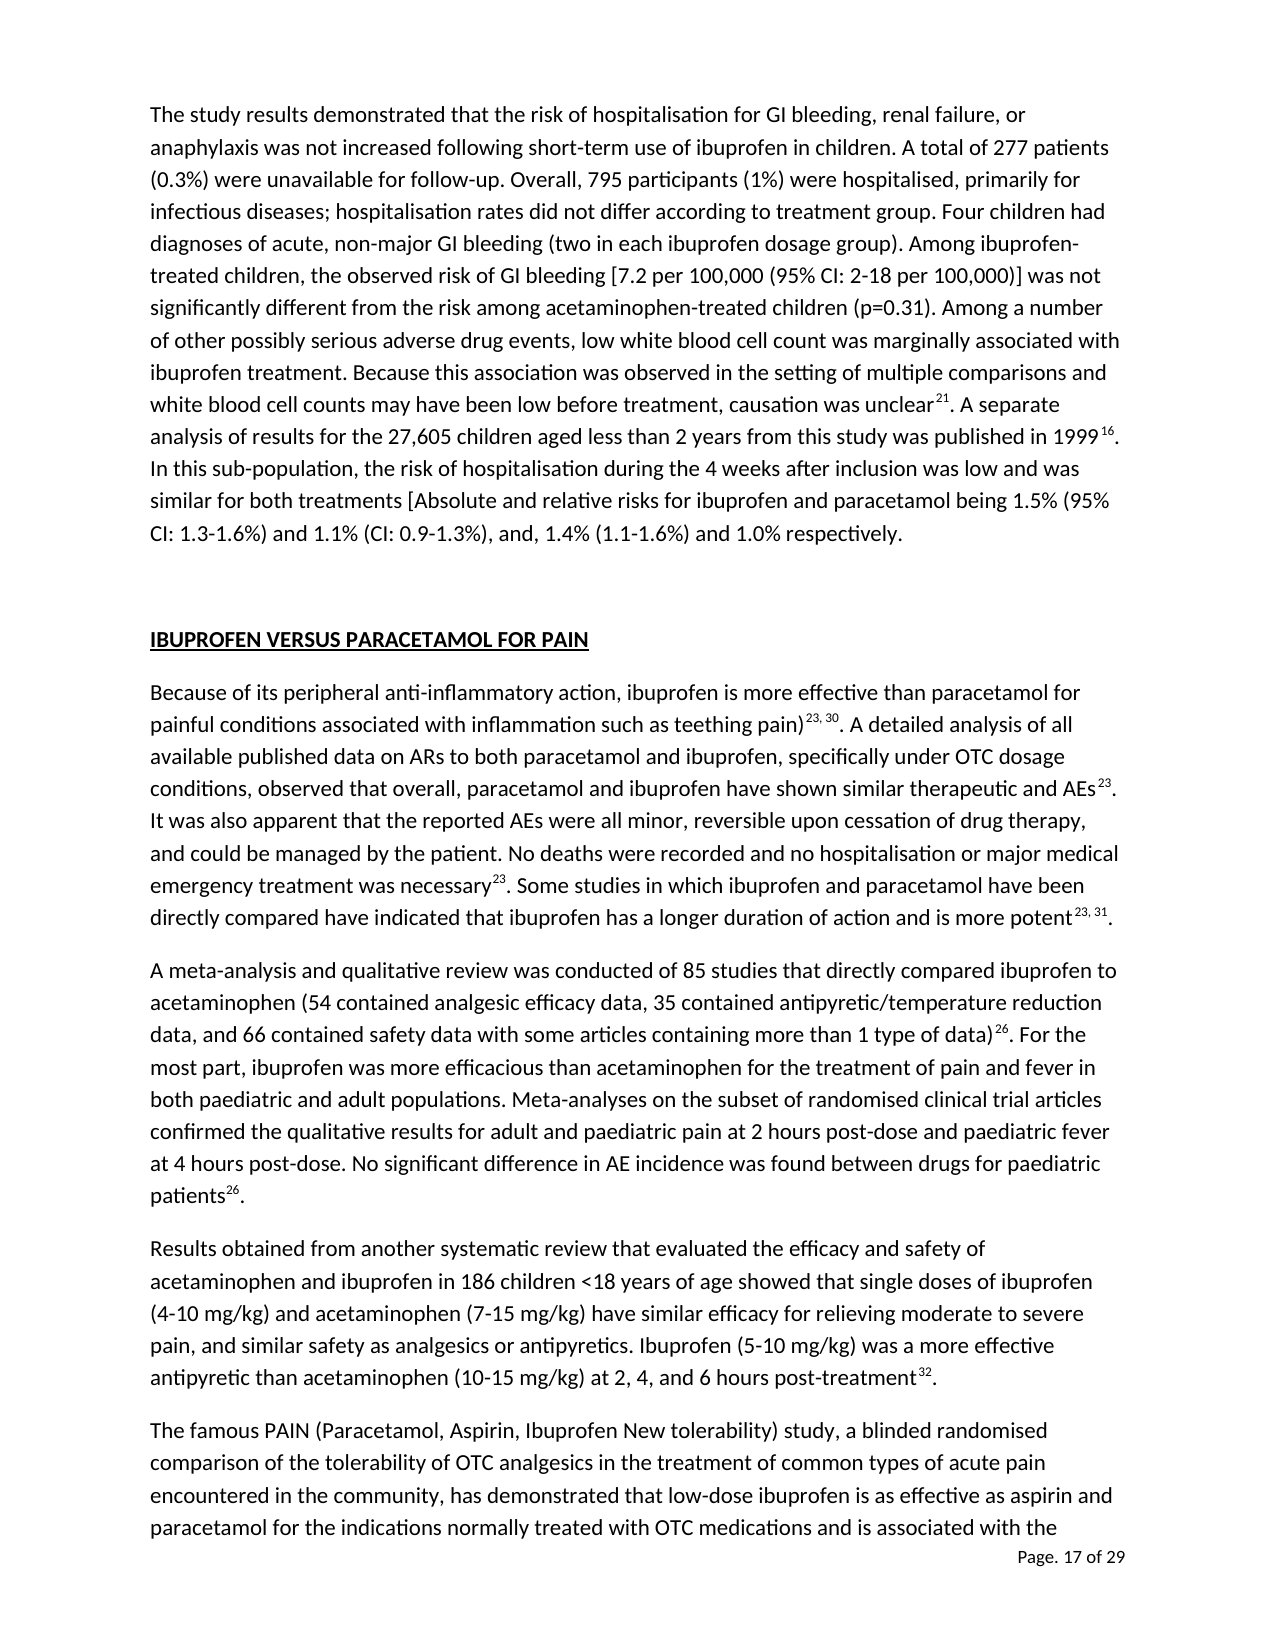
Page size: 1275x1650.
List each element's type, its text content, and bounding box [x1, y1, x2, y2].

text IBUPROFEN VERSUS PARACETAMOL FOR PAIN [150, 625, 1125, 653]
text Results obtained from another systematic review that evaluated the efficacy and safety of acetaminophen and ibuprofen in 186 children <18 years of age showed that single doses of ibuprofen (4-10 mg/kg) and acetaminophen (7-15 mg/kg) have similar efficacy for relieving moderate to severe pain, and similar safety as analgesics or antipyretics. Ibuprofen (5-10 mg/kg) was a more effective antipyretic than acetaminophen (10-15 mg/kg) at 2, 4, and 6 hours post-treatment32. [150, 1234, 1125, 1391]
text The study results demonstrated that the risk of hospitalisation for GI bleeding, renal failure, or anaphylaxis was not increased following short-term use of ibuprofen in children. A total of 277 patients (0.3%) were unavailable for follow-up. Overall, 795 participants (1%) were hospitalised, primarily for infectious diseases; hospitalisation rates did not differ according to treatment group. Four children had diagnoses of acute, non-major GI bleeding (two in each ibuprofen dosage group). Among ibuprofen-treated children, the observed risk of GI bleeding [7.2 per 100,000 (95% CI: 2-18 per 100,000)] was not significantly different from the risk among acetaminophen-treated children (p=0.31). Among a number of other possibly serious adverse drug events, low white blood cell count was marginally associated with ibuprofen treatment. Because this association was observed in the setting of multiple comparisons and white blood cell counts may have been low before treatment, causation was unclear21. A separate analysis of results for the 27,605 children aged less than 2 years from this study was published in 199916. In this sub-population, the risk of hospitalisation during the 4 weeks after inclusion was low and was similar for both treatments [Absolute and relative risks for ibuprofen and paracetamol being 1.5% (95% CI: 1.3-1.6%) and 1.1% (CI: 0.9-1.3%), and, 1.4% (1.1-1.6%) and 1.0% respectively. [150, 100, 1125, 547]
text Because of its peripheral anti-inflammatory action, ibuprofen is more effective than paracetamol for painful conditions associated with inflammation such as teething pain)23, 30. A detailed analysis of all available published data on ARs to both paracetamol and ibuprofen, specifically under OTC dosage conditions, observed that overall, paracetamol and ibuprofen have shown similar therapeutic and AEs23. It was also apparent that the reported AEs were all minor, reversible upon cessation of drug therapy, and could be managed by the patient. No deaths were recorded and no hospitalisation or major medical emergency treatment was necessary23. Some studies in which ibuprofen and paracetamol have been directly compared have indicated that ibuprofen has a longer duration of action and is more potent23, 31. [150, 678, 1125, 931]
text A meta-analysis and qualitative review was conducted of 85 studies that directly compared ibuprofen to acetaminophen (54 contained analgesic efficacy data, 35 contained antipyretic/temperature reduction data, and 66 contained safety data with some articles containing more than 1 type of data)26. For the most part, ibuprofen was more efficacious than acetaminophen for the treatment of pain and fever in both paediatric and adult populations. Meta-analyses on the subset of randomised clinical trial articles confirmed the qualitative results for adult and paediatric pain at 2 hours post-dose and paediatric fever at 4 hours post-dose. No significant difference in AE incidence was found between drugs for paediatric patients26. [150, 956, 1125, 1209]
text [150, 1416, 1125, 1541]
